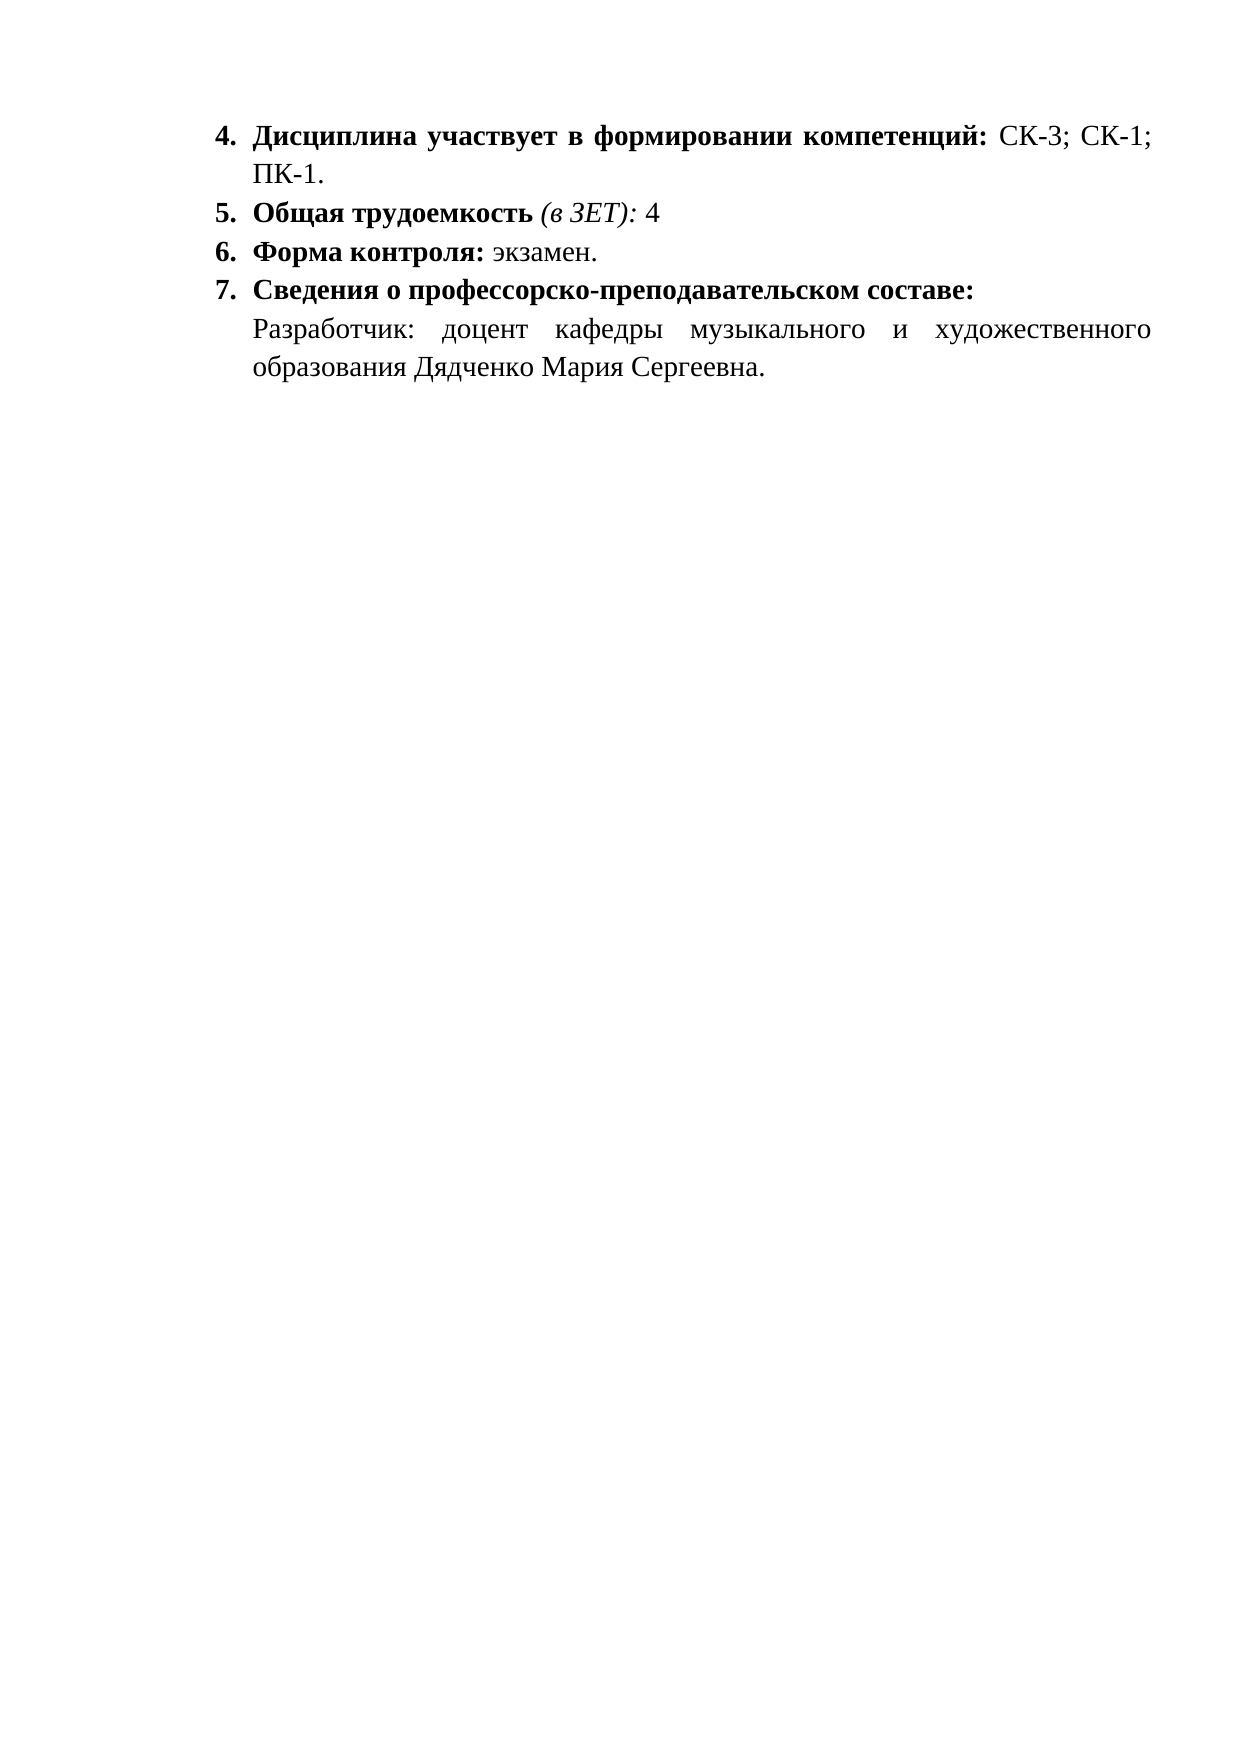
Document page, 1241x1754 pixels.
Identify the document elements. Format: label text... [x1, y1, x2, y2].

list Общая трудоемкость (в ЗЕТ): 4 [215, 195, 1152, 229]
list Форма контроля: экзамен. [215, 234, 1152, 267]
list Сведения о профессорско-преподавательском составе: [215, 272, 1152, 306]
list Разработчик: доцент кафедры музыкального и художественного образования Дядченко Мария Сергеевна. [252, 311, 1152, 383]
list Дисциплина участвует в формировании компетенций: СК-3; СК-1; ПК-1. [215, 118, 1152, 190]
